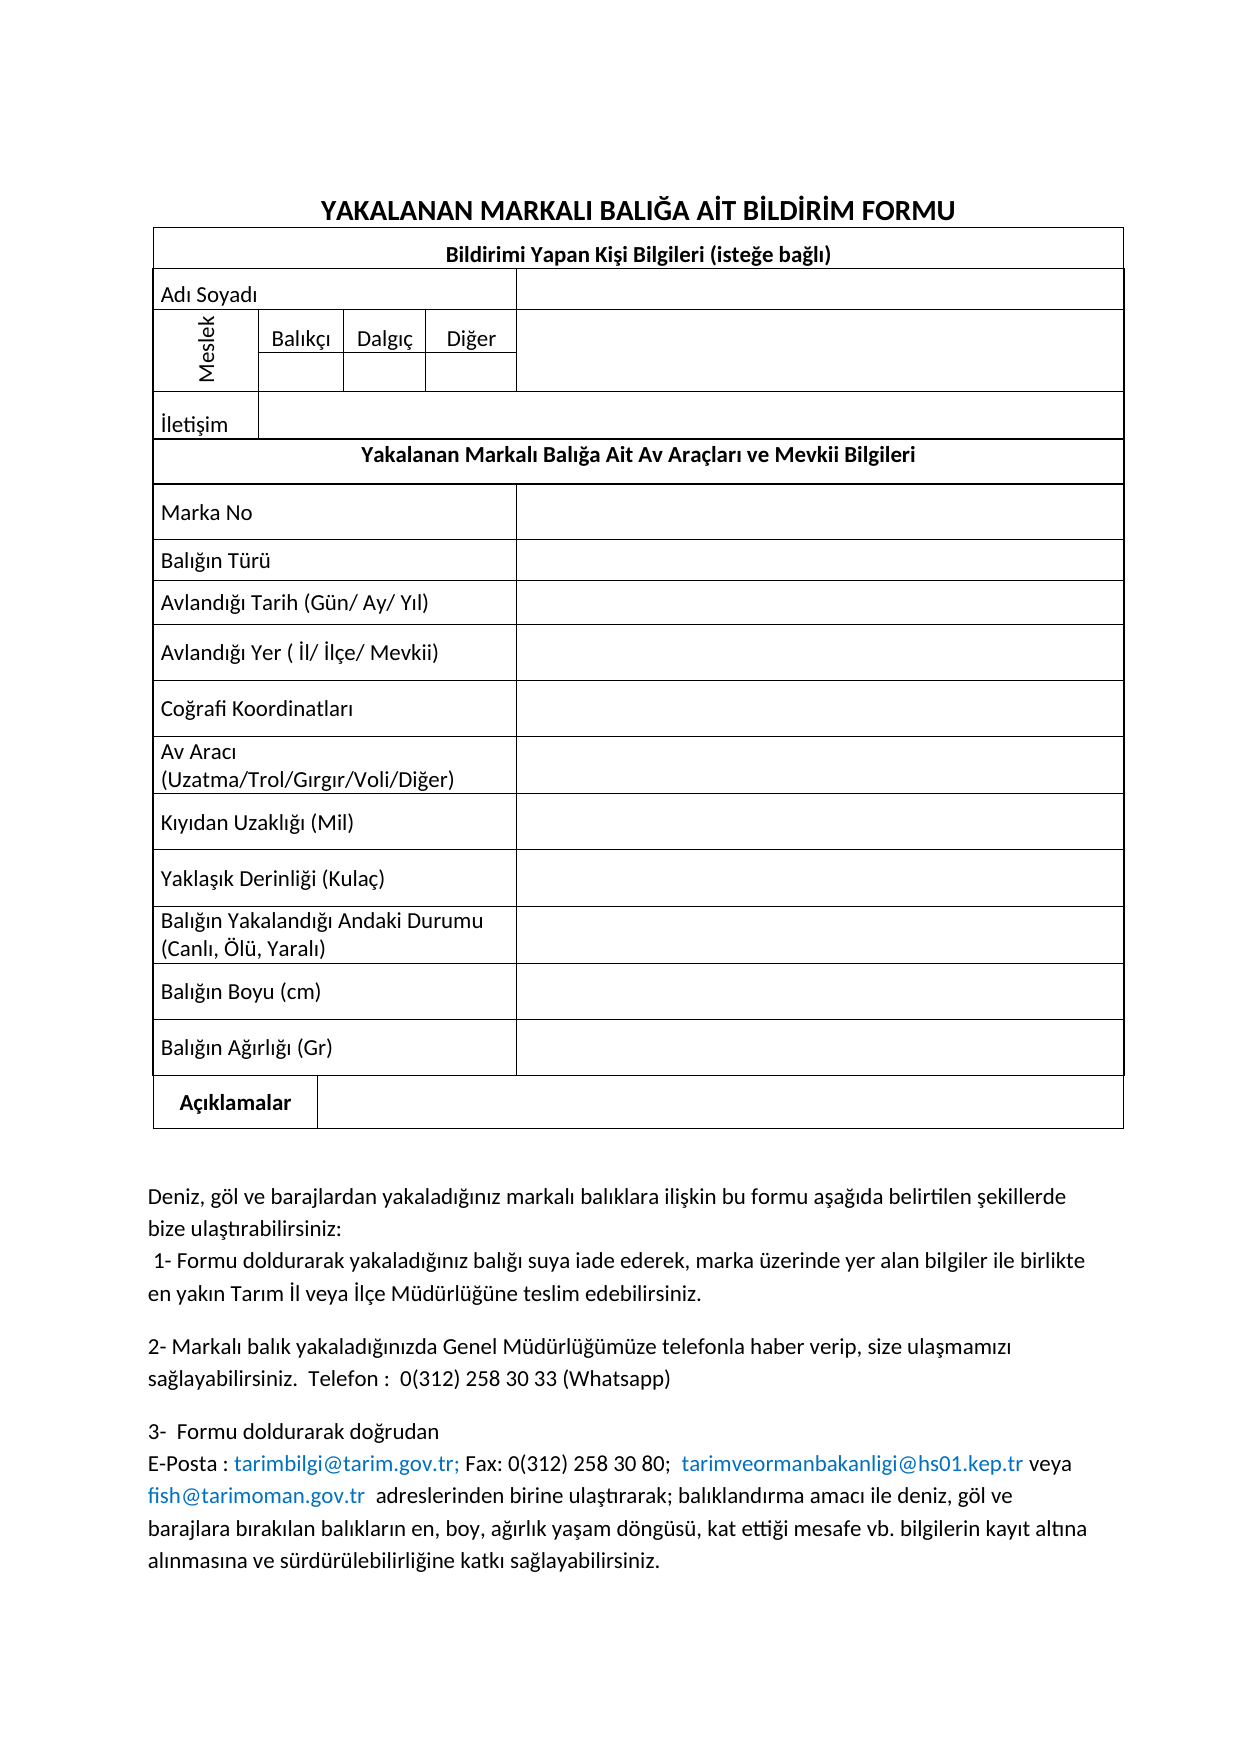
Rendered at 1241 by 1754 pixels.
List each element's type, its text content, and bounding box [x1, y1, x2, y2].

table_cell Kıyıdan Uzaklığı (Mil) [154, 794, 516, 849]
table_cell Balığın Yakalandığı Andaki Durumu (Canlı, Ölü, Yaralı) [154, 907, 516, 963]
table_cell Balığın Türü [154, 540, 516, 580]
table_cell [517, 485, 1123, 539]
text Deniz, göl ve barajlardan yakaladığınız markalı balıklara ilişkin bu formu aşağıda belirtilen şekillerde bize ulaştırabilirsiniz: 1- Formu doldurarak yakaladığınız balığı suya iade ederek, marka üzerinde yer alan bilgiler ile birlikte en yakın Tarım İl veya İlçe Müdürlüğüne teslim edebilirsiniz. [148, 1182, 1093, 1307]
table_cell Yakalanan Markalı Balığa Ait Av Araçları ve Mevkii Bilgileri [154, 440, 1123, 483]
table_cell Yaklaşık Derinliği (Kulaç) [154, 850, 516, 906]
table_cell [517, 540, 1123, 580]
table_cell [517, 310, 1123, 391]
table_cell [517, 581, 1123, 623]
text 3- Formu doldurarak doğrudan [148, 1417, 1093, 1445]
text E-Posta : tarimbilgi@tarim.gov.tr; Fax: 0(312) 258 30 80; tarimveormanbakanligi@hs01.kep.tr veya fish@tarimoman.gov.tr adreslerinden birine ulaştırarak; balıklandırma amacı ile deniz, göl ve barajlara bırakılan balıkların en, boy, ağırlık yaşam döngüsü, kat ettiği mesafe vb. bilgilerin kayıt altına alınmasına ve sürdürülebilirliğine katkı sağlayabilirsiniz. [148, 1449, 1093, 1574]
table_cell [517, 625, 1123, 680]
table_cell Balığın Ağırlığı (Gr) [154, 1020, 516, 1075]
table_cell [517, 1020, 1123, 1075]
table_cell [517, 964, 1123, 1019]
table_header YAKALANAN MARKALI BALIĞA AİT BİLDİRİM FORMU [153, 148, 1124, 227]
table_cell [426, 353, 516, 391]
table_cell Balıkçı [259, 310, 343, 352]
table_cell İletişim [154, 392, 258, 438]
table_cell Marka No [154, 485, 516, 539]
table_cell Avlandığı Tarih (Gün/ Ay/ Yıl) [154, 581, 516, 623]
table_cell Meslek [154, 310, 258, 391]
table_cell [517, 850, 1123, 906]
table_cell Balığın Boyu (cm) [154, 964, 516, 1019]
table_cell [517, 907, 1123, 963]
table_cell [259, 392, 1123, 438]
table_cell [259, 353, 343, 391]
table_cell [517, 737, 1123, 793]
table_cell Bildirimi Yapan Kişi Bilgileri (isteğe bağlı) [154, 228, 1123, 268]
table_cell [318, 1076, 1123, 1128]
table_cell [517, 681, 1123, 736]
table_cell Coğrafi Koordinatları [154, 681, 516, 736]
table_cell [517, 794, 1123, 849]
table_cell Diğer [426, 310, 516, 352]
table_cell Adı Soyadı [154, 269, 516, 308]
table_cell [517, 269, 1123, 308]
table_cell Av Aracı (Uzatma/Trol/Gırgır/Voli/Diğer) [154, 737, 516, 793]
table_cell Avlandığı Yer ( İl/ İlçe/ Mevkii) [154, 625, 516, 680]
table_cell Dalgıç [344, 310, 425, 352]
table_cell [344, 353, 425, 391]
table_cell Açıklamalar [154, 1076, 317, 1128]
text 2- Markalı balık yakaladığınızda Genel Müdürlüğümüze telefonla haber verip, size ulaşmamızı sağlayabilirsiniz. Telefon : 0(312) 258 30 33 (Whatsapp) [148, 1332, 1093, 1392]
